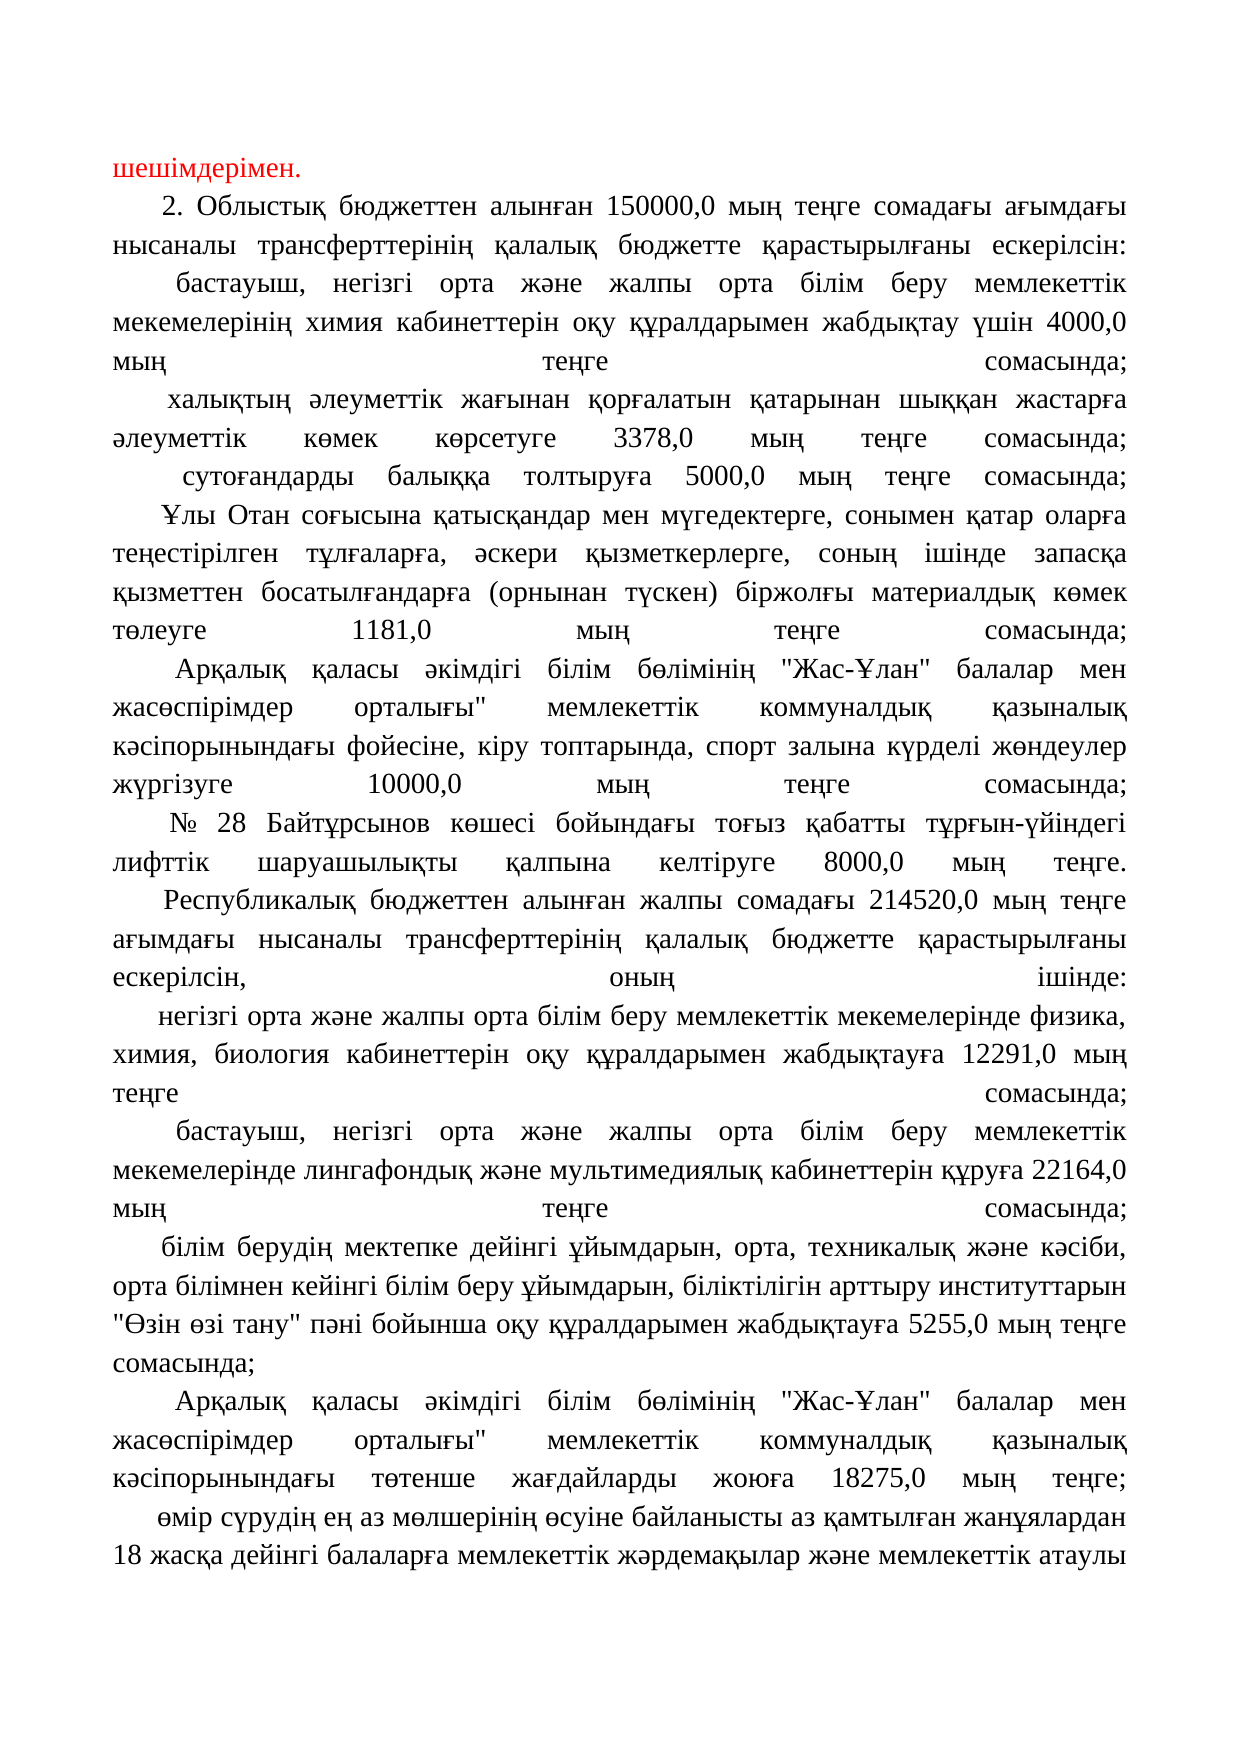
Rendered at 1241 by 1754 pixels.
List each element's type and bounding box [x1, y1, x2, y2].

text [112, 150, 1128, 1571]
